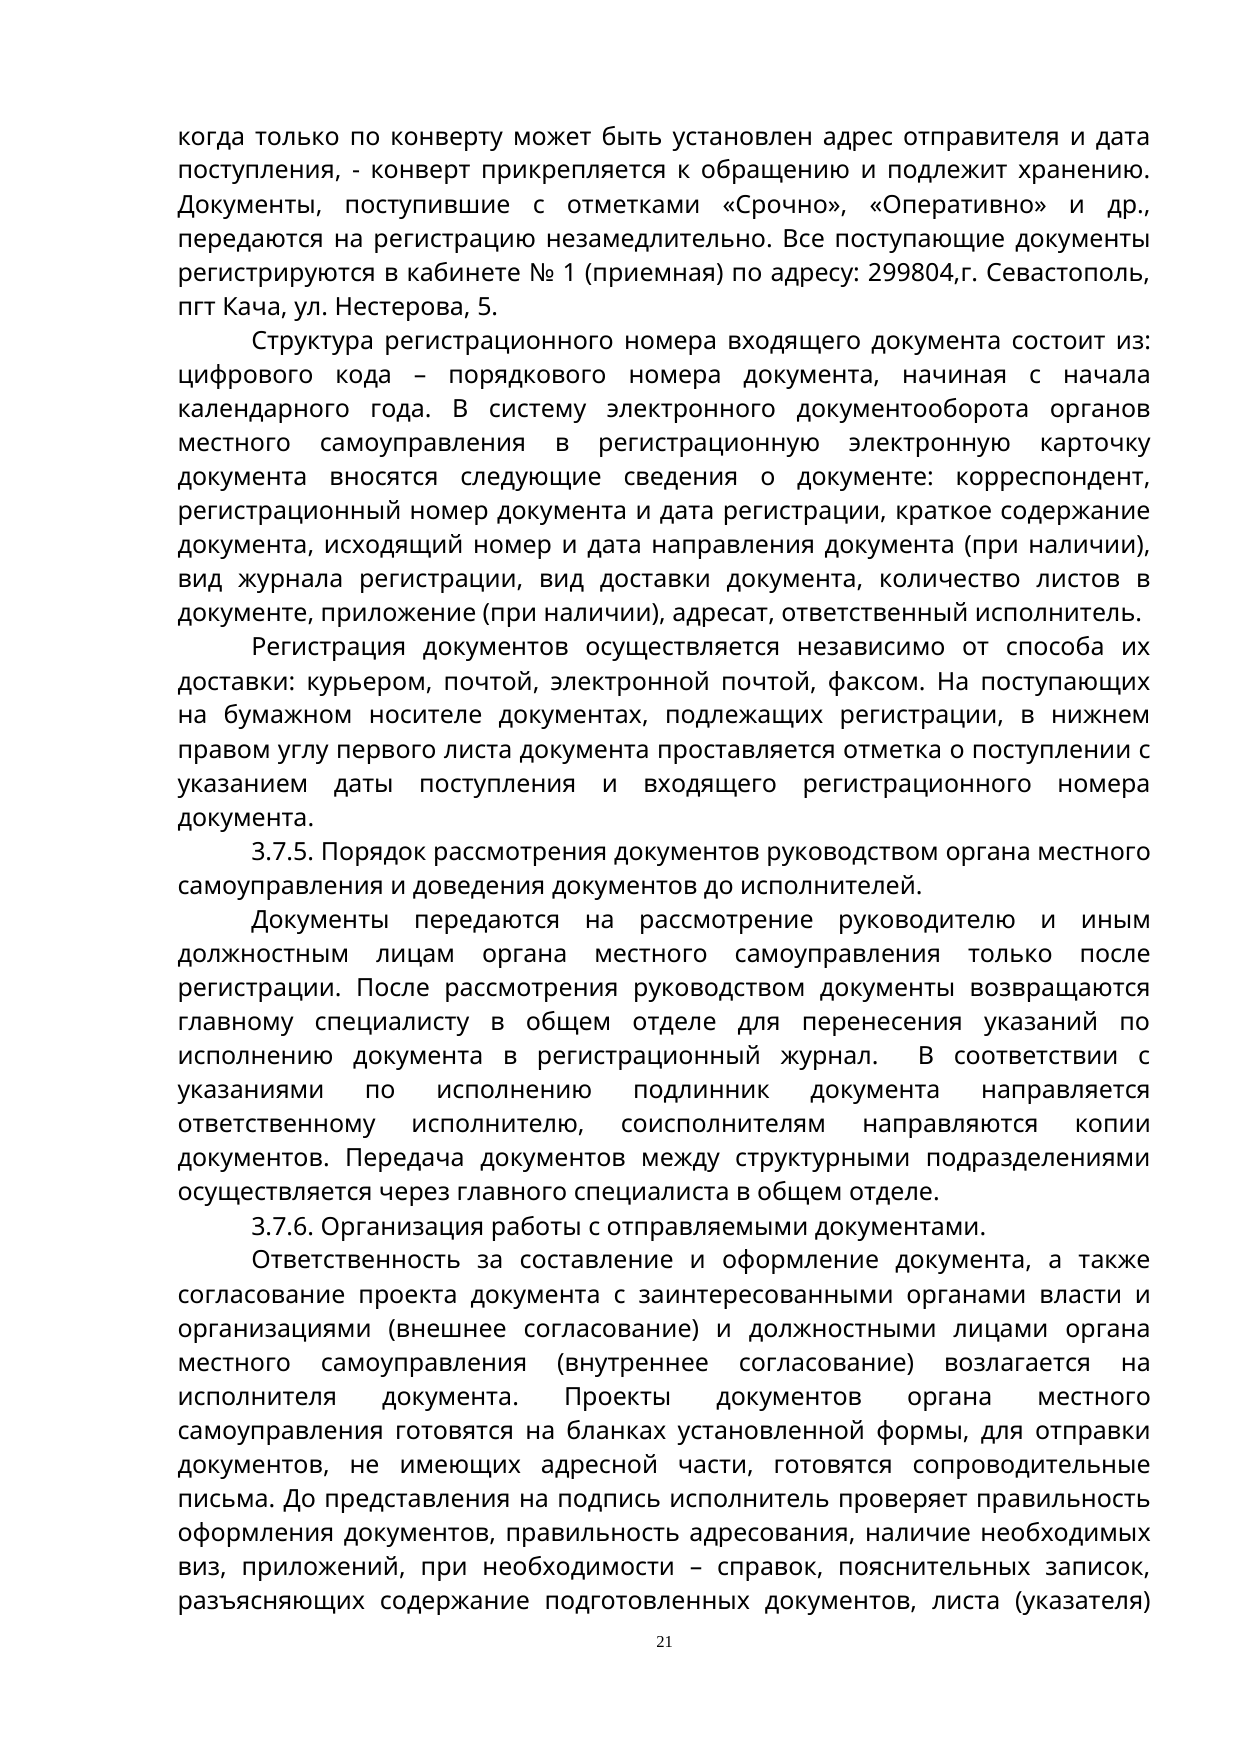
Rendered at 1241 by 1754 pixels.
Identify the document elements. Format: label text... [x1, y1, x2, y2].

text 3.7.6. Организация работы с отправляемыми документами. [177, 1208, 1152, 1242]
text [177, 118, 1152, 322]
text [177, 1242, 1152, 1617]
text Документы передаются на рассмотрение руководителю и иным должностным лицам органа местного самоуправления только после регистрации. После рассмотрения руководством документы возвращаются главному специалисту в общем отделе для перенесения указаний по исполнению документа в регистрационный журнал. В соответствии с указаниями по исполнению подлинник документа направляется ответственному исполнителю, соисполнителям направляются копии документов. Передача документов между структурными подразделениями осуществляется через главного специалиста в общем отделе. [177, 902, 1152, 1208]
text 3.7.5. Порядок рассмотрения документов руководством органа местного самоуправления и доведения документов до исполнителей. [177, 833, 1152, 902]
text Структура регистрационного номера входящего документа состоит из: цифрового кода – порядкового номера документа, начиная с начала календарного года. В систему электронного документооборота органов местного самоуправления в регистрационную электронную карточку документа вносятся следующие сведения о документе: корреспондент, регистрационный номер документа и дата регистрации, краткое содержание документа, исходящий номер и дата направления документа (при наличии), вид журнала регистрации, вид доставки документа, количество листов в документе, приложение (при наличии), адресат, ответственный исполнитель. [177, 322, 1152, 629]
text Регистрация документов осуществляется независимо от способа их доставки: курьером, почтой, электронной почтой, факсом. На поступающих на бумажном носителе документах, подлежащих регистрации, в нижнем правом углу первого листа документа проставляется отметка о поступлении с указанием даты поступления и входящего регистрационного номера документа. [177, 629, 1152, 833]
